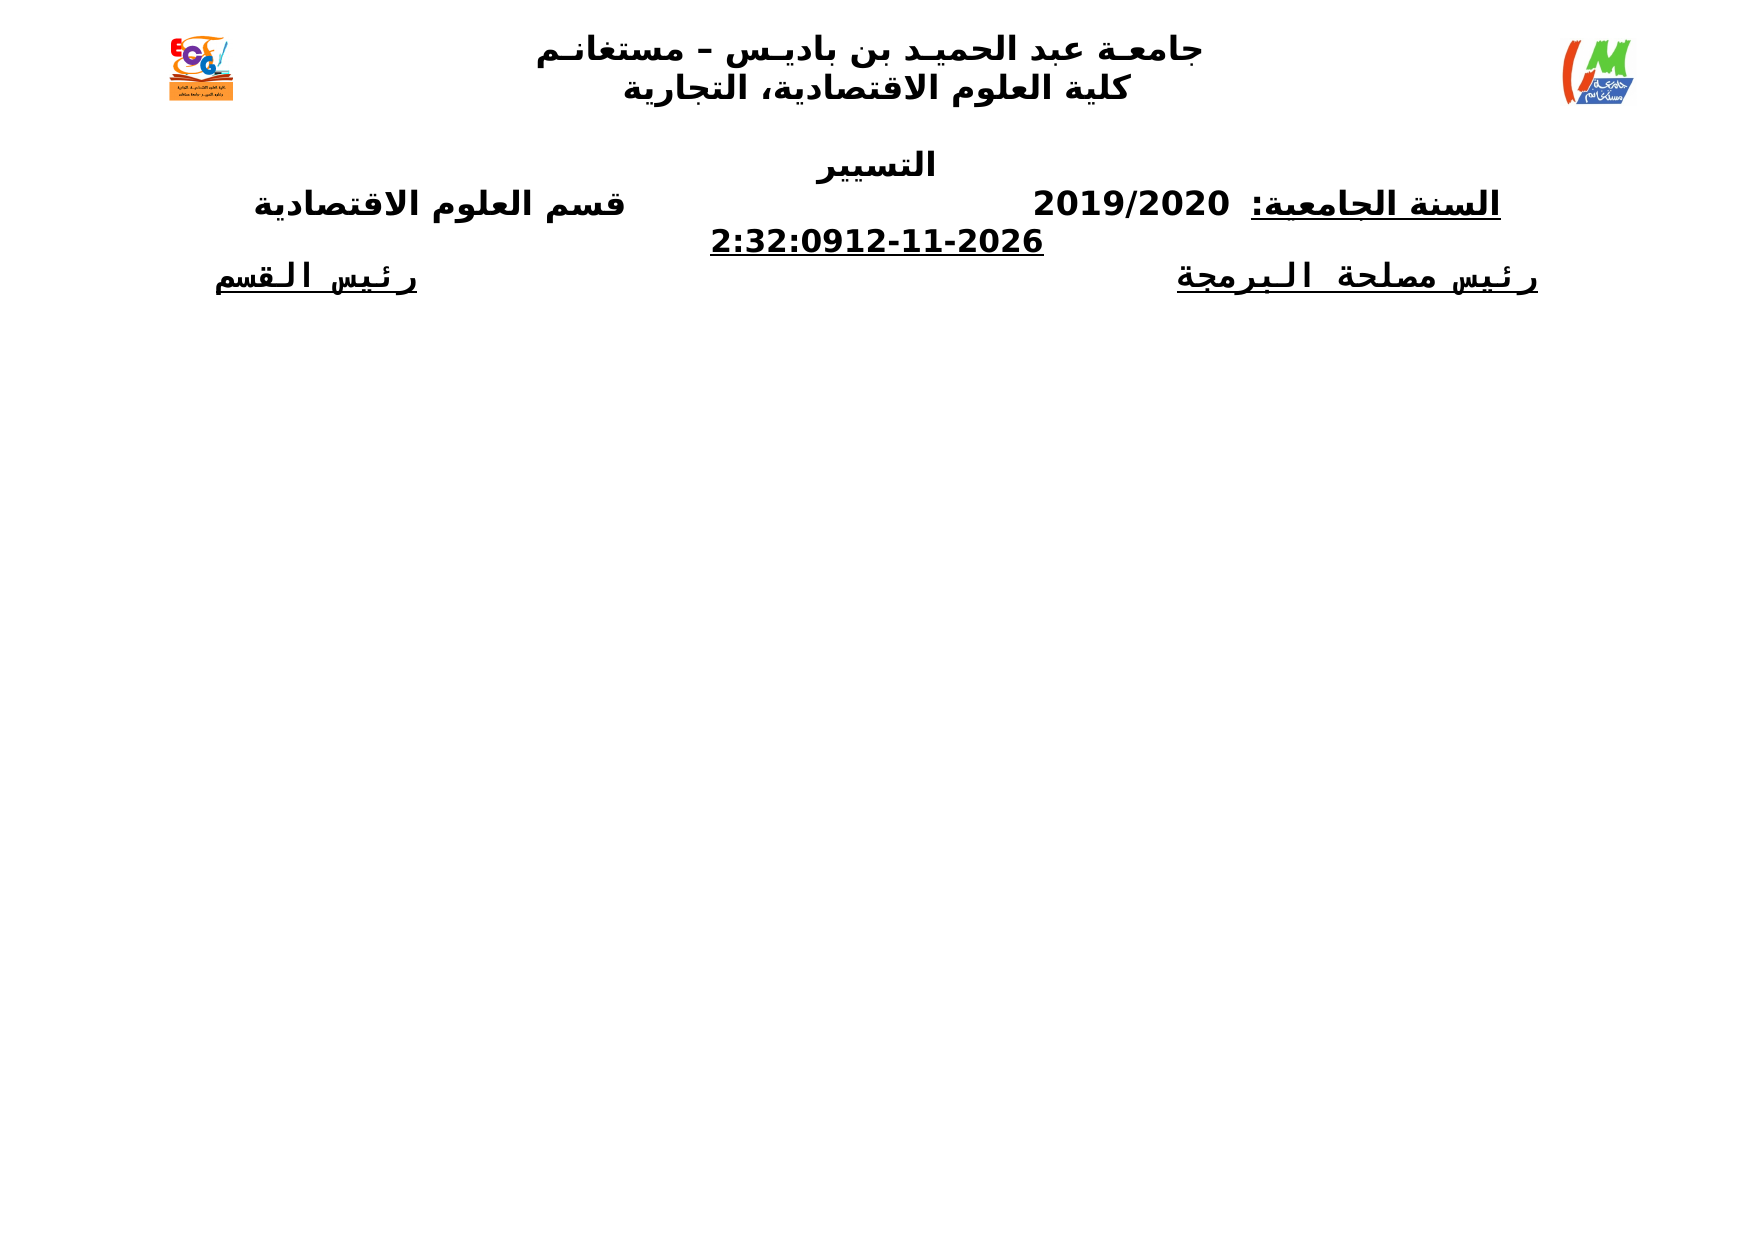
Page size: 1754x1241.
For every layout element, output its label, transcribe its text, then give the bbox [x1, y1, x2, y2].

picture [1559, 38, 1637, 106]
picture [169, 35, 233, 101]
text رئيس مصلحة البرمجة رئيس القسم [150, 260, 1604, 297]
